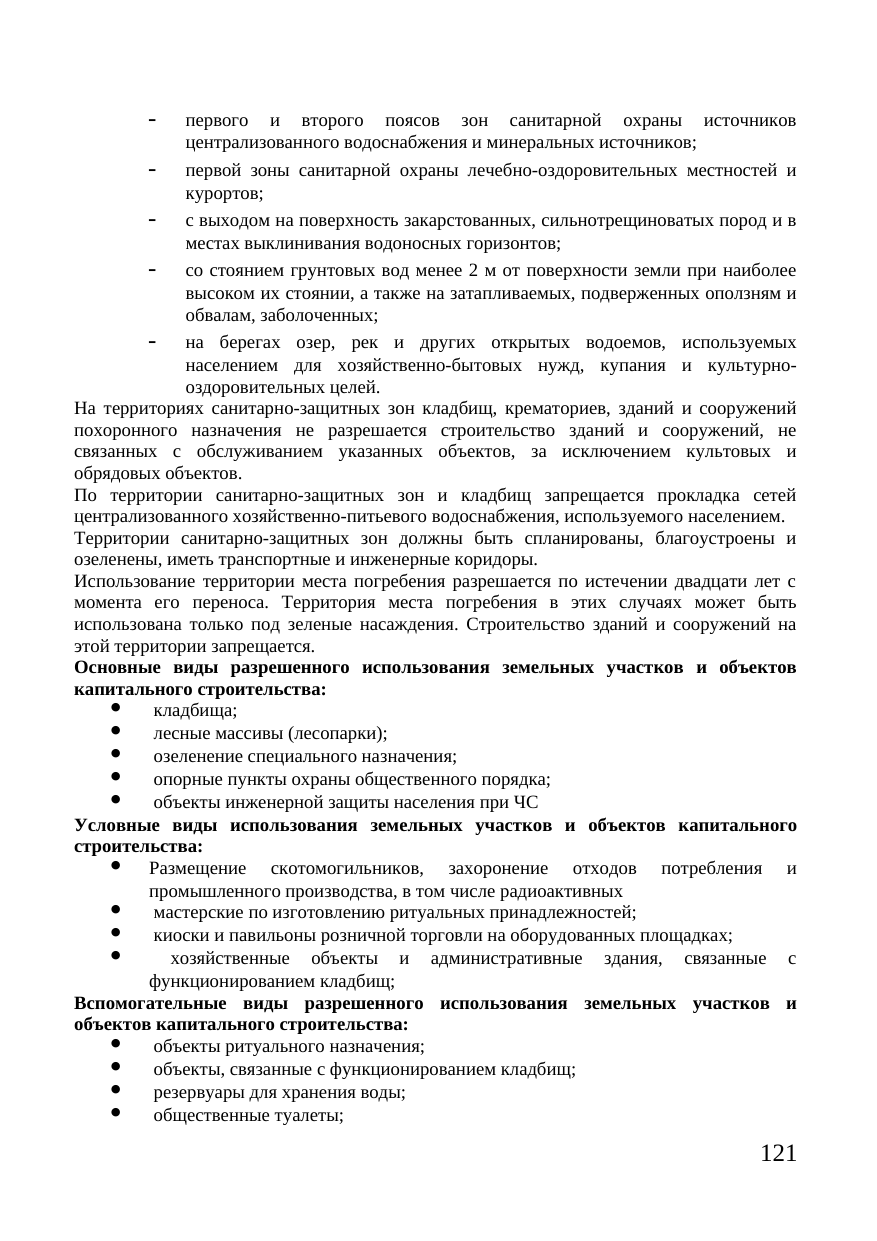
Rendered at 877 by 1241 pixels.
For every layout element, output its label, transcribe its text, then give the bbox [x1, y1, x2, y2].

list объекты ритуального назначения; [111, 1035, 797, 1058]
list хозяйственные объекты и административные здания, связанные с функционированием кладбищ; [111, 947, 797, 992]
text Основные виды разрешенного использования земельных участков и объектов капитального строительства: [74, 656, 797, 699]
list Размещение скотомогильников, захоронение отходов потребления и промышленного производства, в том числе радиоактивных [111, 857, 797, 901]
list объекты инженерной защиты населения при ЧС [111, 791, 797, 814]
list мастерские по изготовлению ритуальных принадлежностей; [111, 901, 797, 924]
list с выходом на поверхность закарстованных, сильнотрещиноватых пород и в местах выклинивания водоносных горизонтов; [148, 203, 797, 253]
list опорные пункты охраны общественного порядка; [111, 768, 797, 791]
text На территориях санитарно-защитных зон кладбищ, крематориев, зданий и сооружений похоронного назначения не разрешается строительство зданий и сооружений, не связанных с обслуживанием указанных объектов, за исключением культовых и обрядовых объектов. [74, 397, 797, 483]
list резервуары для хранения воды; [111, 1081, 797, 1103]
list со стоянием грунтовых вод менее 2 м от поверхности земли при наиболее высоком их стоянии, а также на затапливаемых, подверженных оползням и обвалам, заболоченных; [148, 253, 797, 325]
list первой зоны санитарной охраны лечебно-оздоровительных местностей и курортов; [148, 153, 797, 203]
list на берегах озер, рек и других открытых водоемов, используемых населением для хозяйственно-бытовых нужд, купания и культурно-оздоровительных целей. [148, 325, 797, 397]
list киоски и павильоны розничной торговли на оборудованных площадках; [111, 924, 797, 947]
list объекты, связанные с функционированием кладбищ; [111, 1058, 797, 1081]
list общественные туалеты; [111, 1103, 797, 1126]
list кладбища; [111, 699, 797, 722]
list лесные массивы (лесопарки); [111, 722, 797, 745]
text По территории санитарно-защитных зон и кладбищ запрещается прокладка сетей централизованного хозяйственно-питьевого водоснабжения, используемого населением. [74, 483, 797, 527]
text Использование территории места погребения разрешается по истечении двадцати лет с момента его переноса. Территория места погребения в этих случаях может быть использована только под зеленые насаждения. Строительство зданий и сооружений на этой территории запрещается. [74, 570, 797, 656]
list озеленение специального назначения; [111, 745, 797, 768]
text Условные виды использования земельных участков и объектов капитального строительства: [74, 814, 797, 857]
text Территории санитарно-защитных зон должны быть спланированы, благоустроены и озеленены, иметь транспортные и инженерные коридоры. [74, 527, 797, 570]
list первого и второго поясов зон санитарной охраны источников централизованного водоснабжения и минеральных источников; [148, 103, 797, 153]
text Вспомогательные виды разрешенного использования земельных участков и объектов капитального строительства: [74, 992, 797, 1035]
